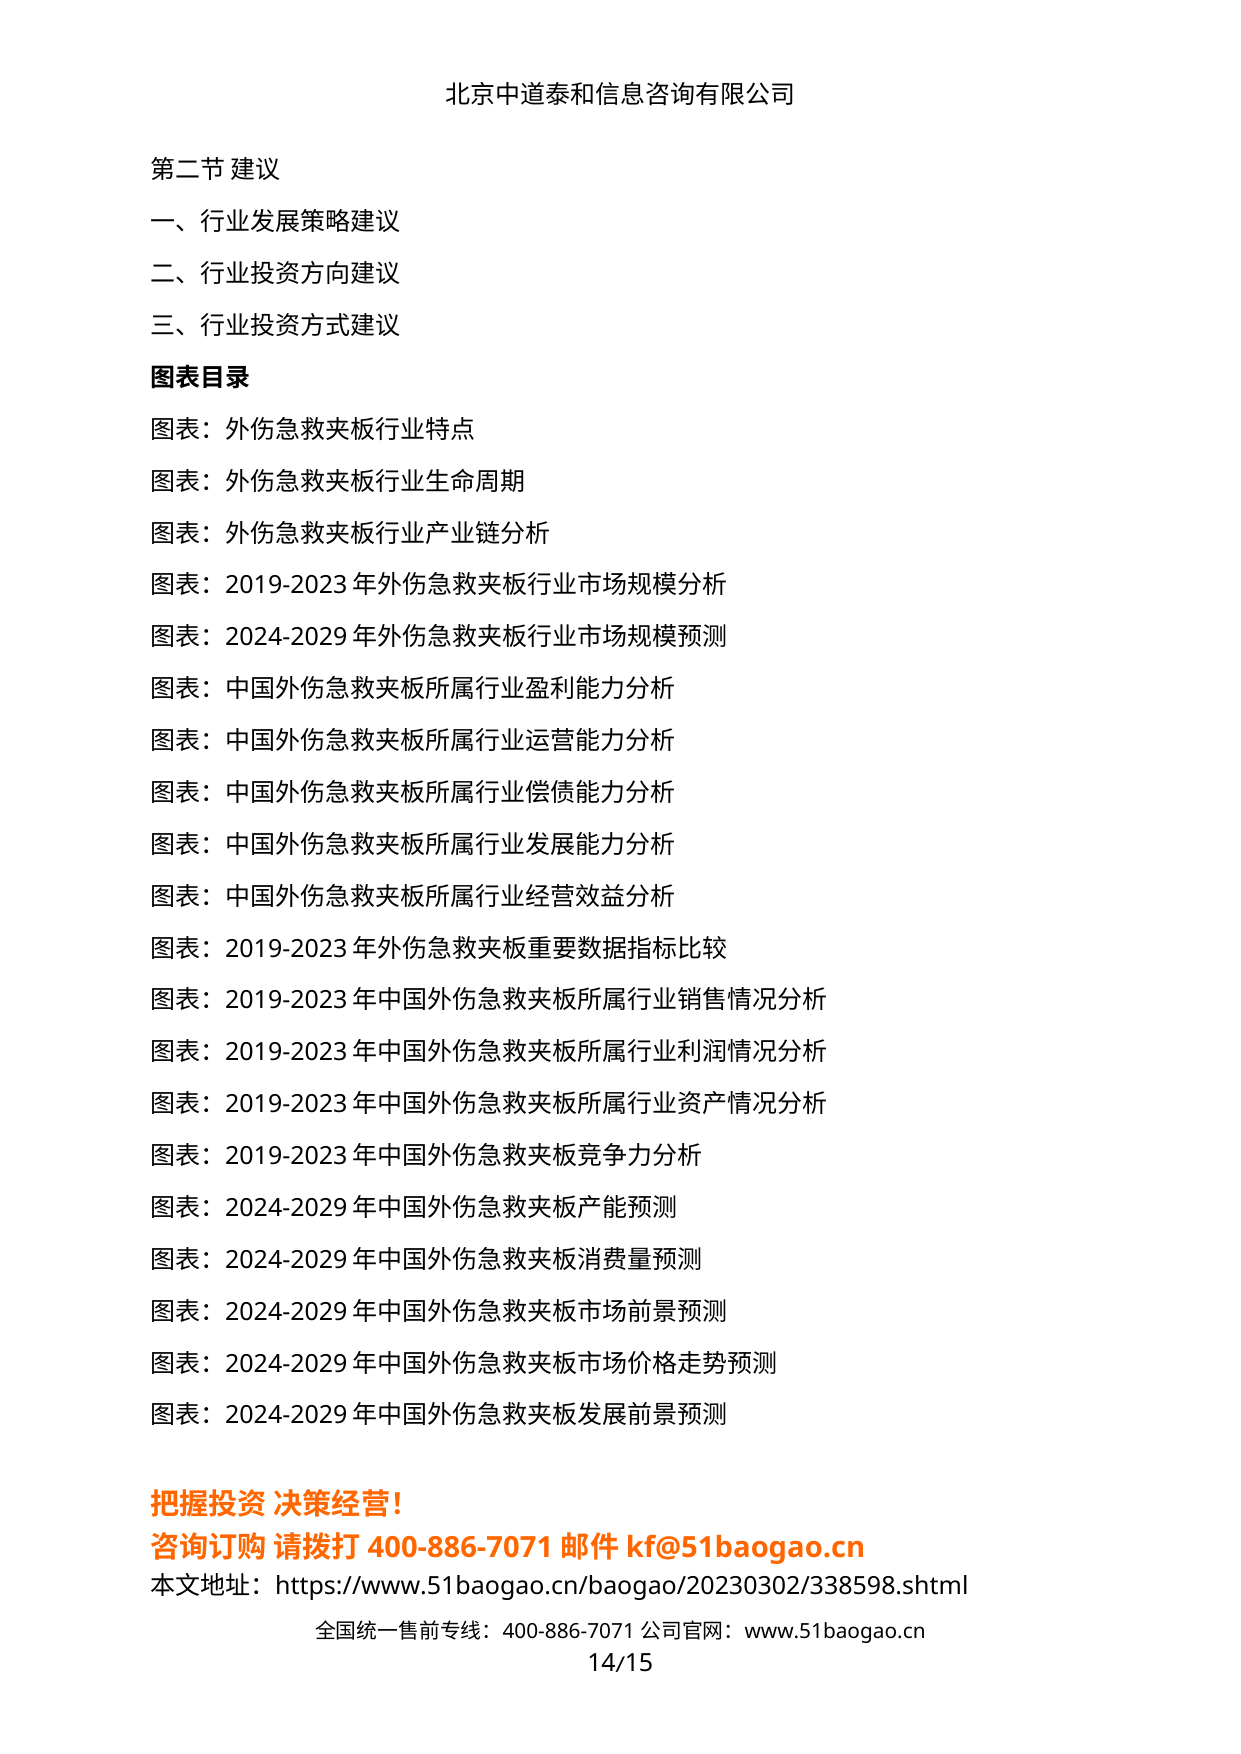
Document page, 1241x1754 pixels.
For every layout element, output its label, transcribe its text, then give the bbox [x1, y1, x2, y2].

text 图表：2019-2023年中国外伤急救夹板所属行业资产情况分析 [150, 1084, 1090, 1120]
text 图表：中国外伤急救夹板所属行业发展能力分析 [150, 824, 1090, 861]
text 图表：中国外伤急救夹板所属行业盈利能力分析 [150, 669, 1090, 705]
text 图表：2019-2023年外伤急救夹板重要数据指标比较 [150, 928, 1090, 964]
text 图表：2019-2023年外伤急救夹板行业市场规模分析 [150, 565, 1090, 601]
text 图表：2019-2023年中国外伤急救夹板所属行业销售情况分析 [150, 980, 1090, 1016]
text 图表：中国外伤急救夹板所属行业运营能力分析 [150, 721, 1090, 757]
text 图表：2024-2029年中国外伤急救夹板产能预测 [150, 1187, 1090, 1224]
text 图表：2019-2023年中国外伤急救夹板所属行业利润情况分析 [150, 1032, 1090, 1068]
text 图表：2024-2029年中国外伤急救夹板市场价格走势预测 [150, 1343, 1090, 1379]
text 图表目录 [150, 357, 1090, 394]
text 把握投资 决策经营！咨询订购 请拨打 400-886-7071 邮件 kf@51baogao.cn本文地址：https://www.51baogao.cn/baogao/20230302/338598.shtml [150, 1447, 1090, 1602]
text 第二节 建议 [150, 150, 1090, 186]
text 图表：中国外伤急救夹板所属行业偿债能力分析 [150, 772, 1090, 809]
text 三、行业投资方式建议 [150, 306, 1090, 342]
text 图表：外伤急救夹板行业特点 [150, 409, 1090, 446]
text 图表：中国外伤急救夹板所属行业经营效益分析 [150, 876, 1090, 912]
text 图表：2024-2029年中国外伤急救夹板市场前景预测 [150, 1291, 1090, 1327]
text 二、行业投资方向建议 [150, 254, 1090, 290]
text 图表：外伤急救夹板行业生命周期 [150, 461, 1090, 497]
text 图表：2024-2029年外伤急救夹板行业市场规模预测 [150, 617, 1090, 653]
text 图表：2019-2023年中国外伤急救夹板竞争力分析 [150, 1136, 1090, 1172]
text 图表：2024-2029年中国外伤急救夹板消费量预测 [150, 1239, 1090, 1276]
text 图表：外伤急救夹板行业产业链分析 [150, 513, 1090, 549]
text 一、行业发展策略建议 [150, 202, 1090, 238]
text 图表：2024-2029年中国外伤急救夹板发展前景预测 [150, 1395, 1090, 1431]
